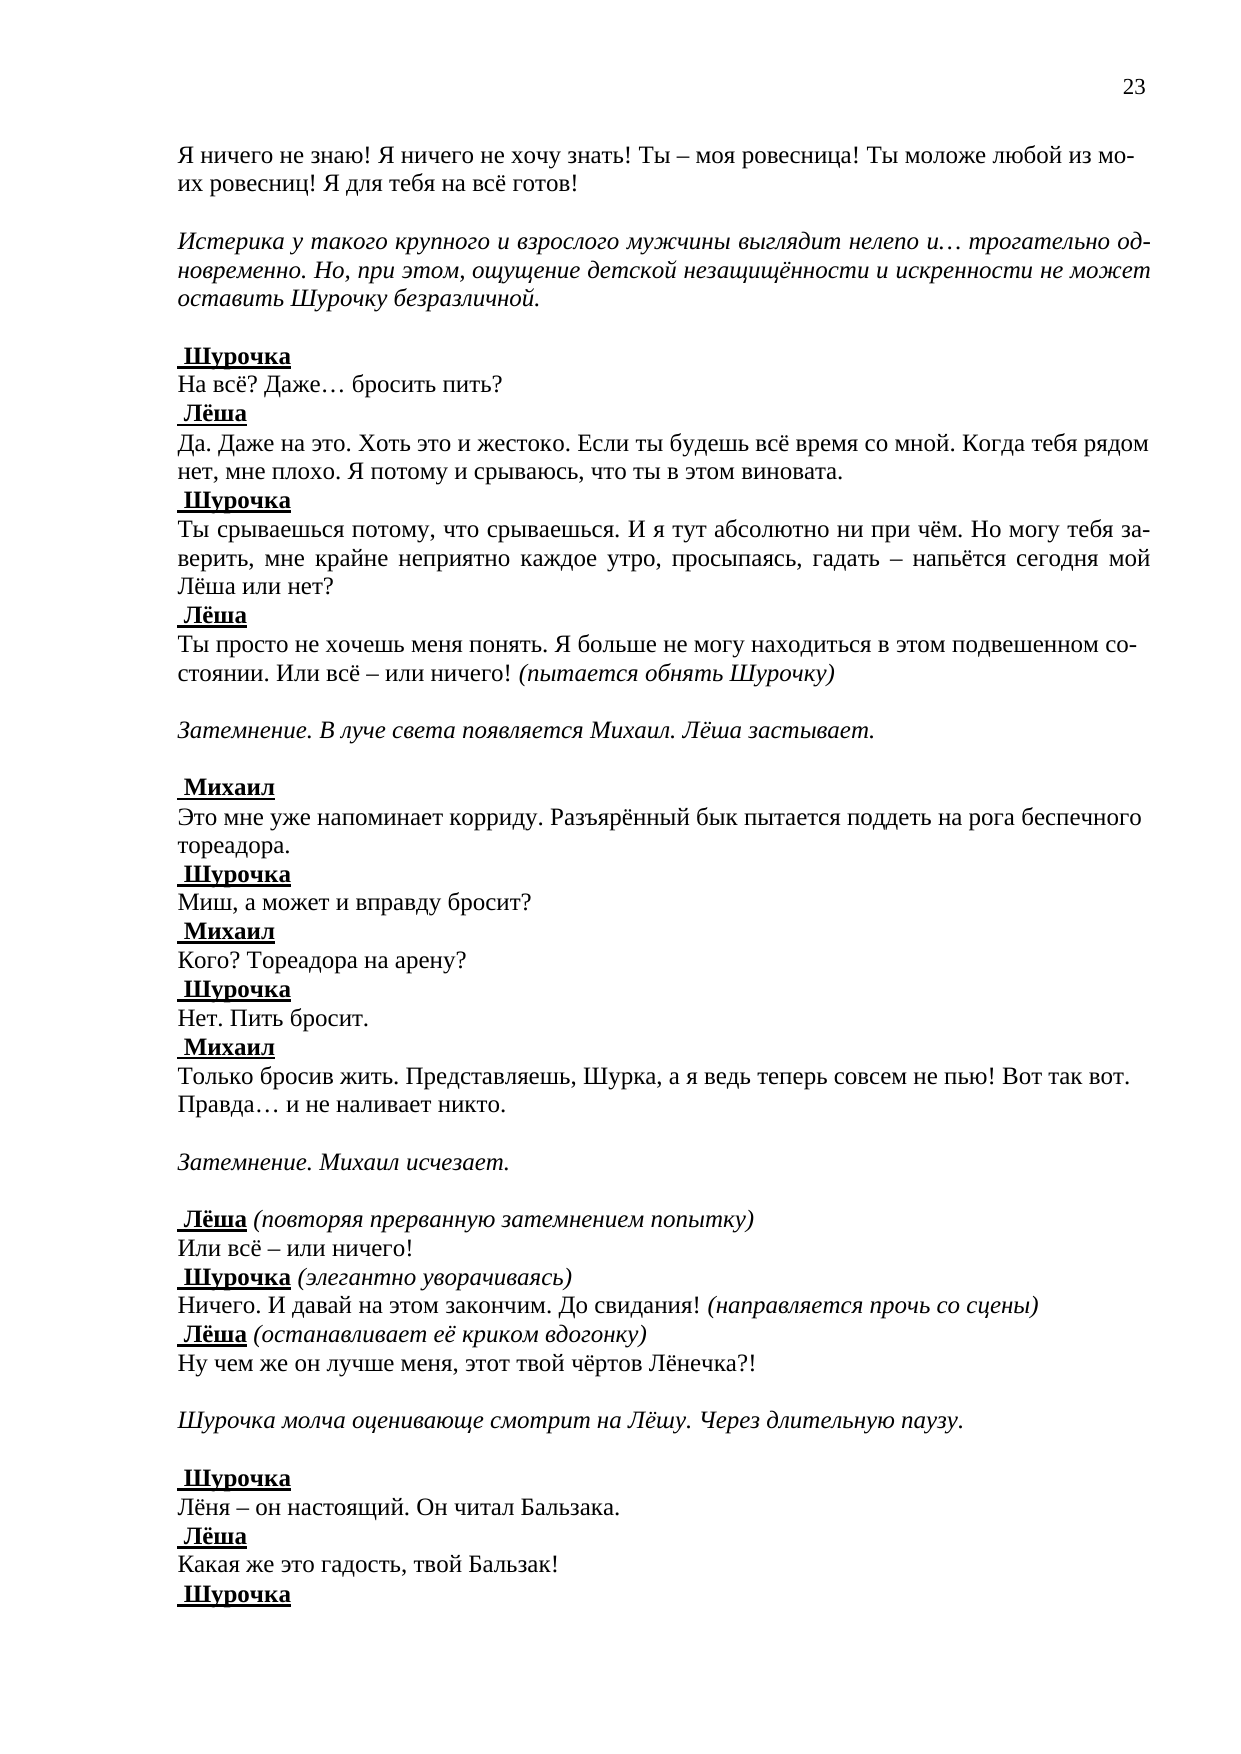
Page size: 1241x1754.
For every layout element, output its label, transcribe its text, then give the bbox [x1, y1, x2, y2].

text Какая же это гадость, твой Бальзак! [177, 1550, 1163, 1578]
text Или всё – или ничего! [177, 1233, 1163, 1262]
subtitle Михаил [177, 773, 1163, 802]
text Да. Даже на это. Хоть это и жестоко. Если ты будешь всё время со мной. Когда тебя рядом нет, мне плохо. Я потому и срываюсь, что ты в этом виновата. [177, 428, 1163, 485]
subtitle Михаил [177, 1032, 1163, 1061]
text Нет. Пить бросит. [177, 1003, 1163, 1032]
text На всё? Даже… бросить пить? [177, 370, 1163, 398]
subtitle Лёша [177, 399, 1163, 428]
text Шурочка (элегантно уворачиваясь) [177, 1262, 1163, 1291]
subtitle Лёша [177, 1521, 1163, 1550]
text Затемнение. Михаил исчезает. [177, 1147, 1163, 1176]
text Лёша (повторяя прерванную затемнением попытку) [177, 1204, 1163, 1233]
subtitle Лёша [177, 600, 1163, 629]
text Ты просто не хочешь меня понять. Я больше не могу находиться в этом подвешенном со- стоянии. Или всё – или ничего! (пытается обнять Шурочку) [177, 629, 1163, 686]
text Затемнение. В луче света появляется Михаил. Лёша застывает. [177, 715, 1163, 744]
subtitle Михаил [177, 917, 1163, 946]
text Я ничего не знаю! Я ничего не хочу знать! Ты – моя ровесница! Ты моложе любой из мо- их ровесниц! Я для тебя на всё готов! [177, 140, 1145, 197]
text Шурочка молча оценивающе смотрит на Лёшу. Через длительную паузу. [177, 1406, 1163, 1434]
subtitle Шурочка [177, 1464, 1163, 1492]
text Истерика у такого крупного и взрослого мужчины выглядит нелепо и… трогательно од- новременно. Но, при этом, ощущение детской незащищённости и искренности не может оставить Шурочку безразличной. [177, 226, 1152, 312]
subtitle Шурочка [177, 974, 1163, 1003]
subtitle Шурочка [177, 1579, 1163, 1608]
subtitle Шурочка [177, 859, 1163, 888]
text Кого? Тореадора на арену? [177, 946, 1163, 974]
text Только бросив жить. Представляешь, Шурка, а я ведь теперь совсем не пью! Вот так вот. Правда… и не наливает никто. [177, 1061, 1163, 1118]
text Лёша (останавливает её криком вдогонку) [177, 1319, 1163, 1348]
subtitle Шурочка [177, 341, 1163, 370]
text Ничего. И давай на этом закончим. До свидания! (направляется прочь со сцены) [177, 1291, 1163, 1319]
text Лёня – он настоящий. Он читал Бальзака. [177, 1492, 1163, 1521]
text Миш, а может и вправду бросит? [177, 888, 1163, 916]
text Ну чем же он лучше меня, этот твой чёртов Лёнечка?! [177, 1348, 1163, 1377]
text Это мне уже напоминает корриду. Разъярённый бык пытается поддеть на рога беспечного тореадора. [177, 802, 1163, 859]
subtitle Шурочка [177, 485, 1163, 514]
text Ты срываешься потому, что срываешься. И я тут абсолютно ни при чём. Но могу тебя за- верить, мне крайне неприятно каждое утро, просыпаясь, гадать – напьётся сегодня мой Лёша или нет? [177, 514, 1152, 600]
